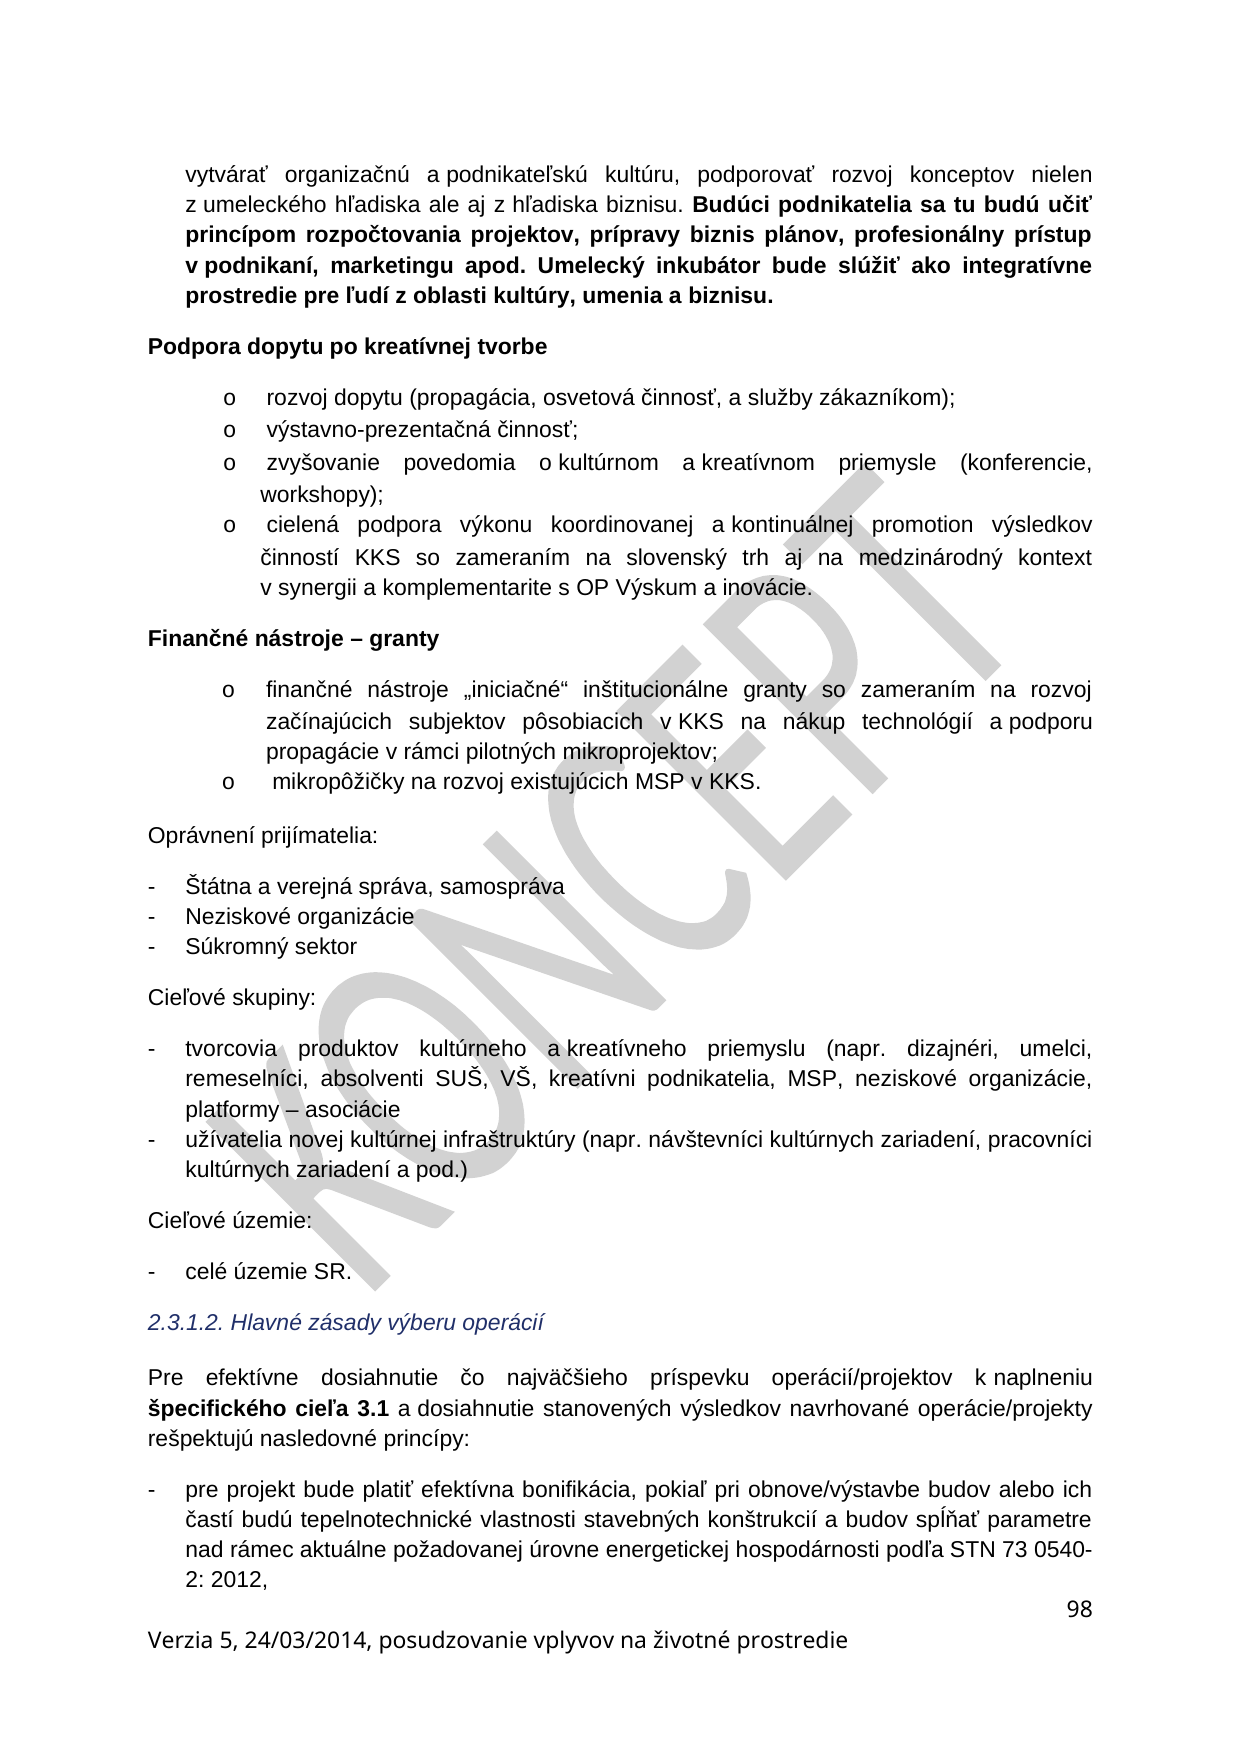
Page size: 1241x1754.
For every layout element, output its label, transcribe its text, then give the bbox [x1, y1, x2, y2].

text Podpora dopytu po kreatívnej tvorbe [148, 333, 1093, 359]
list užívatelia novej kultúrnej infraštruktúry (napr. návštevníci kultúrnych zariadení, pracovníci kultúrnych zariadení a pod.) [148, 1126, 1093, 1182]
list tvorcovia produktov kultúrneho a kreatívneho priemyslu (napr. dizajnéri, umelci, remeselníci, absolventi SUŠ, VŠ, kreatívni podnikatelia, MSP, neziskové organizácie, platformy – asociácie [148, 1035, 1093, 1122]
list Neziskové organizácie [148, 903, 1093, 929]
text Cieľové skupiny: [148, 984, 1093, 1011]
text Cieľové územie: [148, 1207, 1093, 1233]
list zvyšovanie povedomia o kultúrnom a kreatívnom priemysle (konferencie, workshopy); [223, 449, 1093, 507]
text Finančné nástroje – granty [148, 625, 1093, 651]
list výstavno-prezentačná činnosť; [223, 416, 1093, 445]
list rozvoj dopytu (propagácia, osvetová činnosť, a služby zákazníkom); [223, 384, 1093, 412]
subtitle 2.3.1.2. Hlavné zásady výberu operácií [148, 1309, 1093, 1336]
list cielená podpora výkonu koordinovanej a kontinuálnej promotion výsledkov činností KKS so zameraním na slovenský trh aj na medzinárodný kontext v synergii a komplementarite s OP Výskum a inovácie. [223, 511, 1093, 600]
list Štátna a verejná správa, samospráva [148, 873, 1093, 899]
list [148, 161, 1093, 308]
text Pre efektívne dosiahnutie čo najväčšieho príspevku operácií/projektov k naplneniu špecifického cieľa 3.1 a dosiahnutie stanovených výsledkov navrhované operácie/projekty rešpektujú nasledovné princípy: [148, 1364, 1093, 1451]
list Súkromný sektor [148, 933, 1093, 959]
text Oprávnení prijímatelia: [148, 822, 1093, 848]
list mikropôžičky na rozvoj existujúcich MSP v KKS. [221, 768, 1093, 797]
list celé územie SR. [148, 1258, 1093, 1284]
list finančné nástroje „iniciačné“ inštitucionálne granty so zameraním na rozvoj začínajúcich subjektov pôsobiacich v KKS na nákup technológií a podporu propagácie v rámci pilotných mikroprojektov; [221, 676, 1093, 764]
list pre projekt bude platiť efektívna bonifikácia, pokiaľ pri obnove/výstavbe budov alebo ich častí budú tepelnotechnické vlastnosti stavebných konštrukcií a budov spĺňať parametre nad rámec aktuálne požadovanej úrovne energetickej hospodárnosti podľa STN 73 0540-2: 2012, [148, 1476, 1093, 1593]
